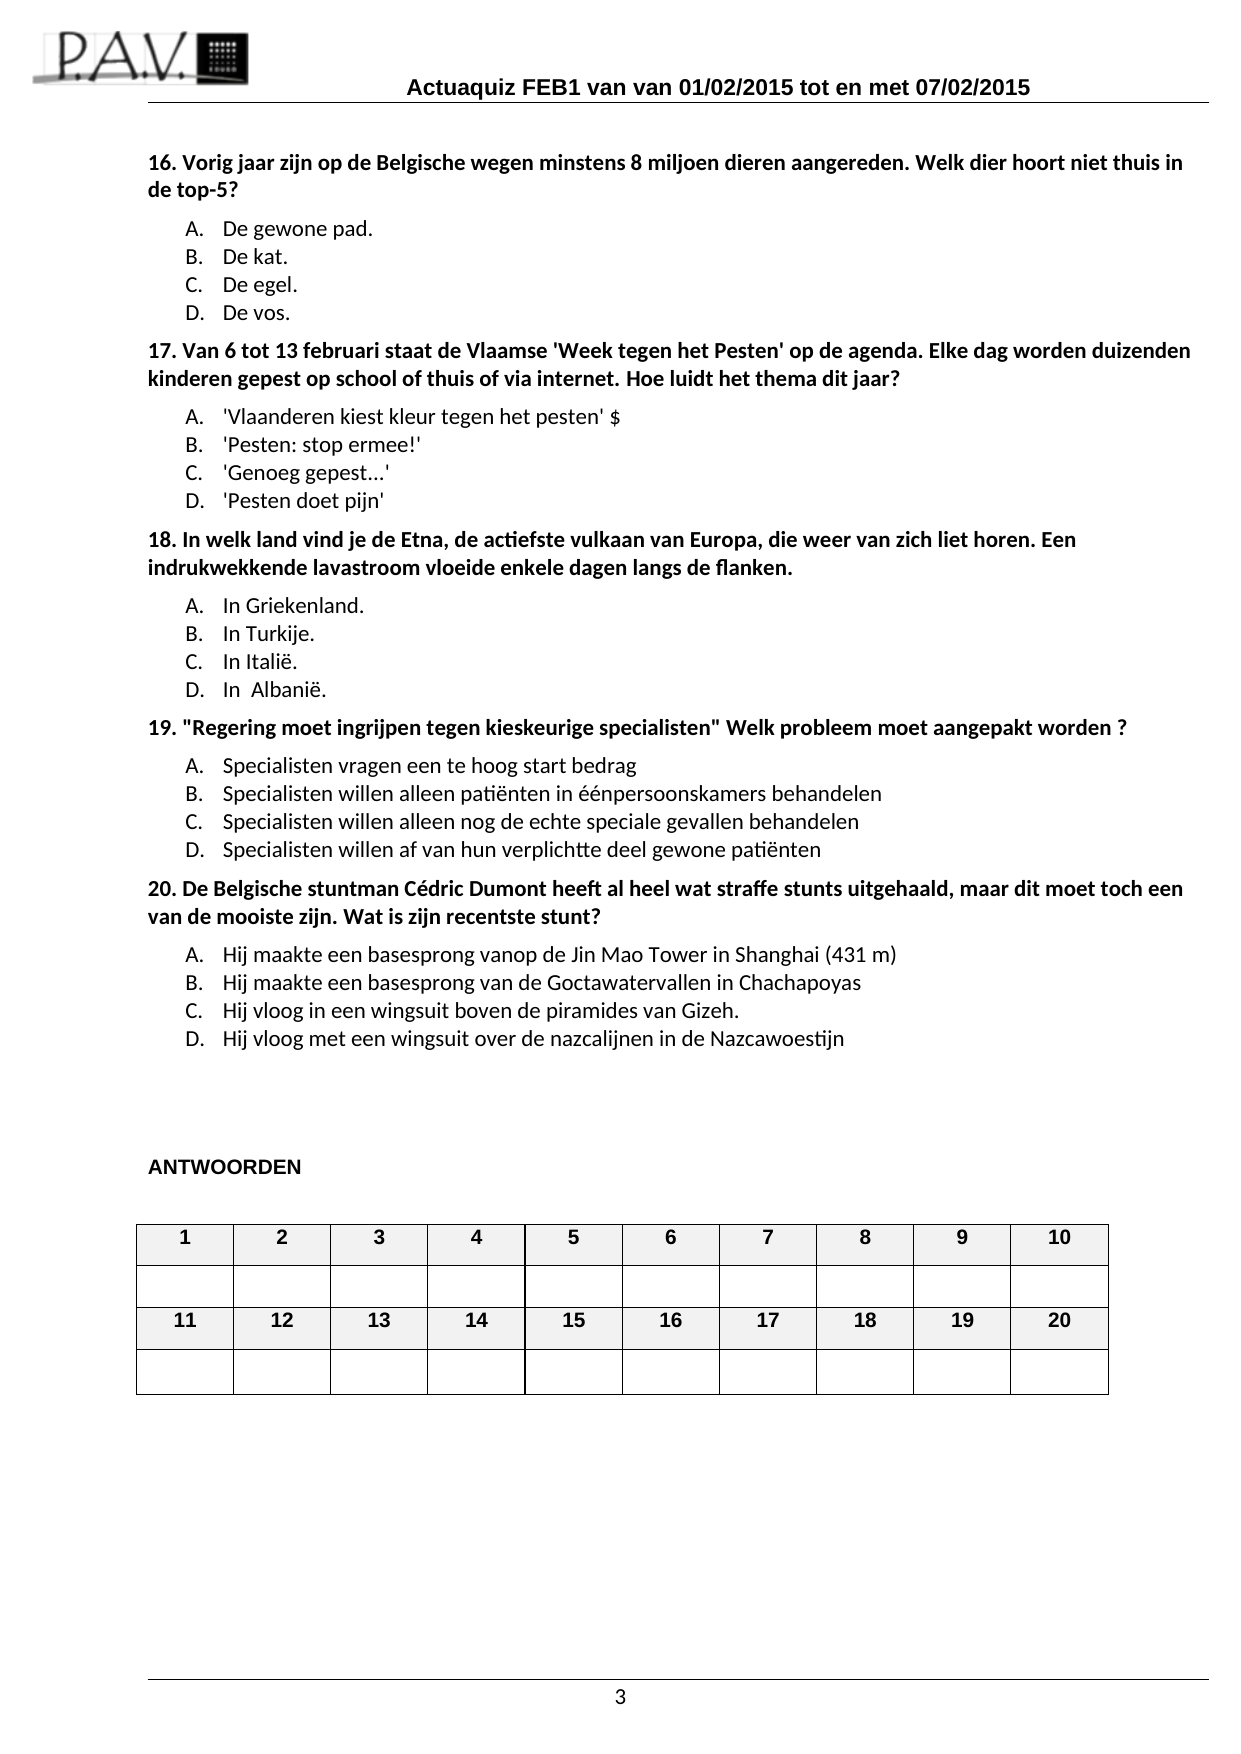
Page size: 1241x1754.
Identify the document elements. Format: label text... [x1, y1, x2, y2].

table_cell 15 [526, 1308, 622, 1349]
text 18. In welk land vind je de Etna, de actiefste vulkaan van Europa, die weer van zich liet horen. Een indrukwekkende lavastroom vloeide enkele dagen langs de flanken. [148, 525, 1209, 581]
table_header 6 [623, 1225, 719, 1265]
table_header 1 [137, 1225, 233, 1265]
list 'Pesten: stop ermee!' [185, 430, 1209, 458]
table_cell 17 [720, 1308, 816, 1349]
table_cell 16 [623, 1308, 719, 1349]
table_cell [137, 1266, 233, 1307]
table_cell [526, 1350, 622, 1394]
table_header 9 [914, 1225, 1010, 1265]
list Hij maakte een basesprong van de Goctawatervallen in Chachapoyas [185, 968, 1209, 996]
table_cell 19 [914, 1308, 1010, 1349]
table_cell [234, 1350, 330, 1394]
table_cell [623, 1350, 719, 1394]
table_header 5 [526, 1225, 622, 1265]
list Specialisten willen af van hun verplichtte deel gewone patiënten [185, 836, 1209, 863]
list 'Vlaanderen kiest kleur tegen het pesten' $ [185, 402, 1209, 430]
table_cell [817, 1266, 913, 1307]
table_cell 13 [331, 1308, 427, 1349]
list De egel. [185, 270, 1209, 298]
list De vos. [185, 298, 1209, 326]
table_cell [1011, 1350, 1108, 1394]
table_header 7 [720, 1225, 816, 1265]
list Specialisten vragen een te hoog start bedrag [185, 751, 1209, 779]
list In Griekenland. [185, 591, 1209, 619]
table_cell [428, 1266, 524, 1307]
table_cell [623, 1266, 719, 1307]
list In Italië. [185, 647, 1209, 675]
table_cell 18 [817, 1308, 913, 1349]
text 19. "Regering moet ingrijpen tegen kieskeurige specialisten" Welk probleem moet aangepakt worden ? [148, 713, 1209, 741]
table_header 8 [817, 1225, 913, 1265]
list Hij maakte een basesprong vanop de Jin Mao Tower in Shanghai (431 m) [185, 940, 1209, 968]
table_header 2 [234, 1225, 330, 1265]
list In Turkije. [185, 619, 1209, 647]
list Specialisten willen alleen nog de echte speciale gevallen behandelen [185, 807, 1209, 836]
picture [26, 22, 259, 96]
table_cell 12 [234, 1308, 330, 1349]
table_header 10 [1011, 1225, 1108, 1265]
list 'Genoeg gepest...' [185, 458, 1209, 486]
list Hij vloog in een wingsuit boven de piramides van Gizeh. [185, 996, 1209, 1024]
table_cell [331, 1266, 427, 1307]
table_cell [720, 1350, 816, 1394]
text 17. Van 6 tot 13 februari staat de Vlaamse 'Week tegen het Pesten' op de agenda. Elke dag worden duizenden kinderen gepest op school of thuis of via internet. Hoe luidt het thema dit jaar? [148, 336, 1209, 392]
text 16. Vorig jaar zijn op de Belgische wegen minstens 8 miljoen dieren aangereden. Welk dier hoort niet thuis in de top-5? [148, 148, 1209, 204]
list 'Pesten doet pijn' [185, 486, 1209, 514]
table_cell 14 [428, 1308, 524, 1349]
table_cell [720, 1266, 816, 1307]
list In Albanië. [185, 675, 1209, 703]
list Specialisten willen alleen patiënten in éénpersoonskamers behandelen [185, 779, 1209, 807]
table_cell [817, 1350, 913, 1394]
table_cell 20 [1011, 1308, 1108, 1349]
table_cell [428, 1350, 524, 1394]
text ANTWOORDEN [148, 1155, 1209, 1179]
list Hij vloog met een wingsuit over de nazcalijnen in de Nazcawoestijn [185, 1024, 1209, 1052]
table_cell [1011, 1266, 1108, 1307]
list De gewone pad. [185, 214, 1209, 242]
table_header 4 [428, 1225, 524, 1265]
table_cell 11 [137, 1308, 233, 1349]
table_cell [914, 1350, 1010, 1394]
table_cell [331, 1350, 427, 1394]
text 20. De Belgische stuntman Cédric Dumont heeft al heel wat straffe stunts uitgehaald, maar dit moet toch een van de mooiste zijn. Wat is zijn recentste stunt? [148, 874, 1209, 930]
table_header 3 [331, 1225, 427, 1265]
table_cell [526, 1266, 622, 1307]
table_cell [234, 1266, 330, 1307]
table_cell [137, 1350, 233, 1394]
list De kat. [185, 242, 1209, 270]
table_cell [914, 1266, 1010, 1307]
